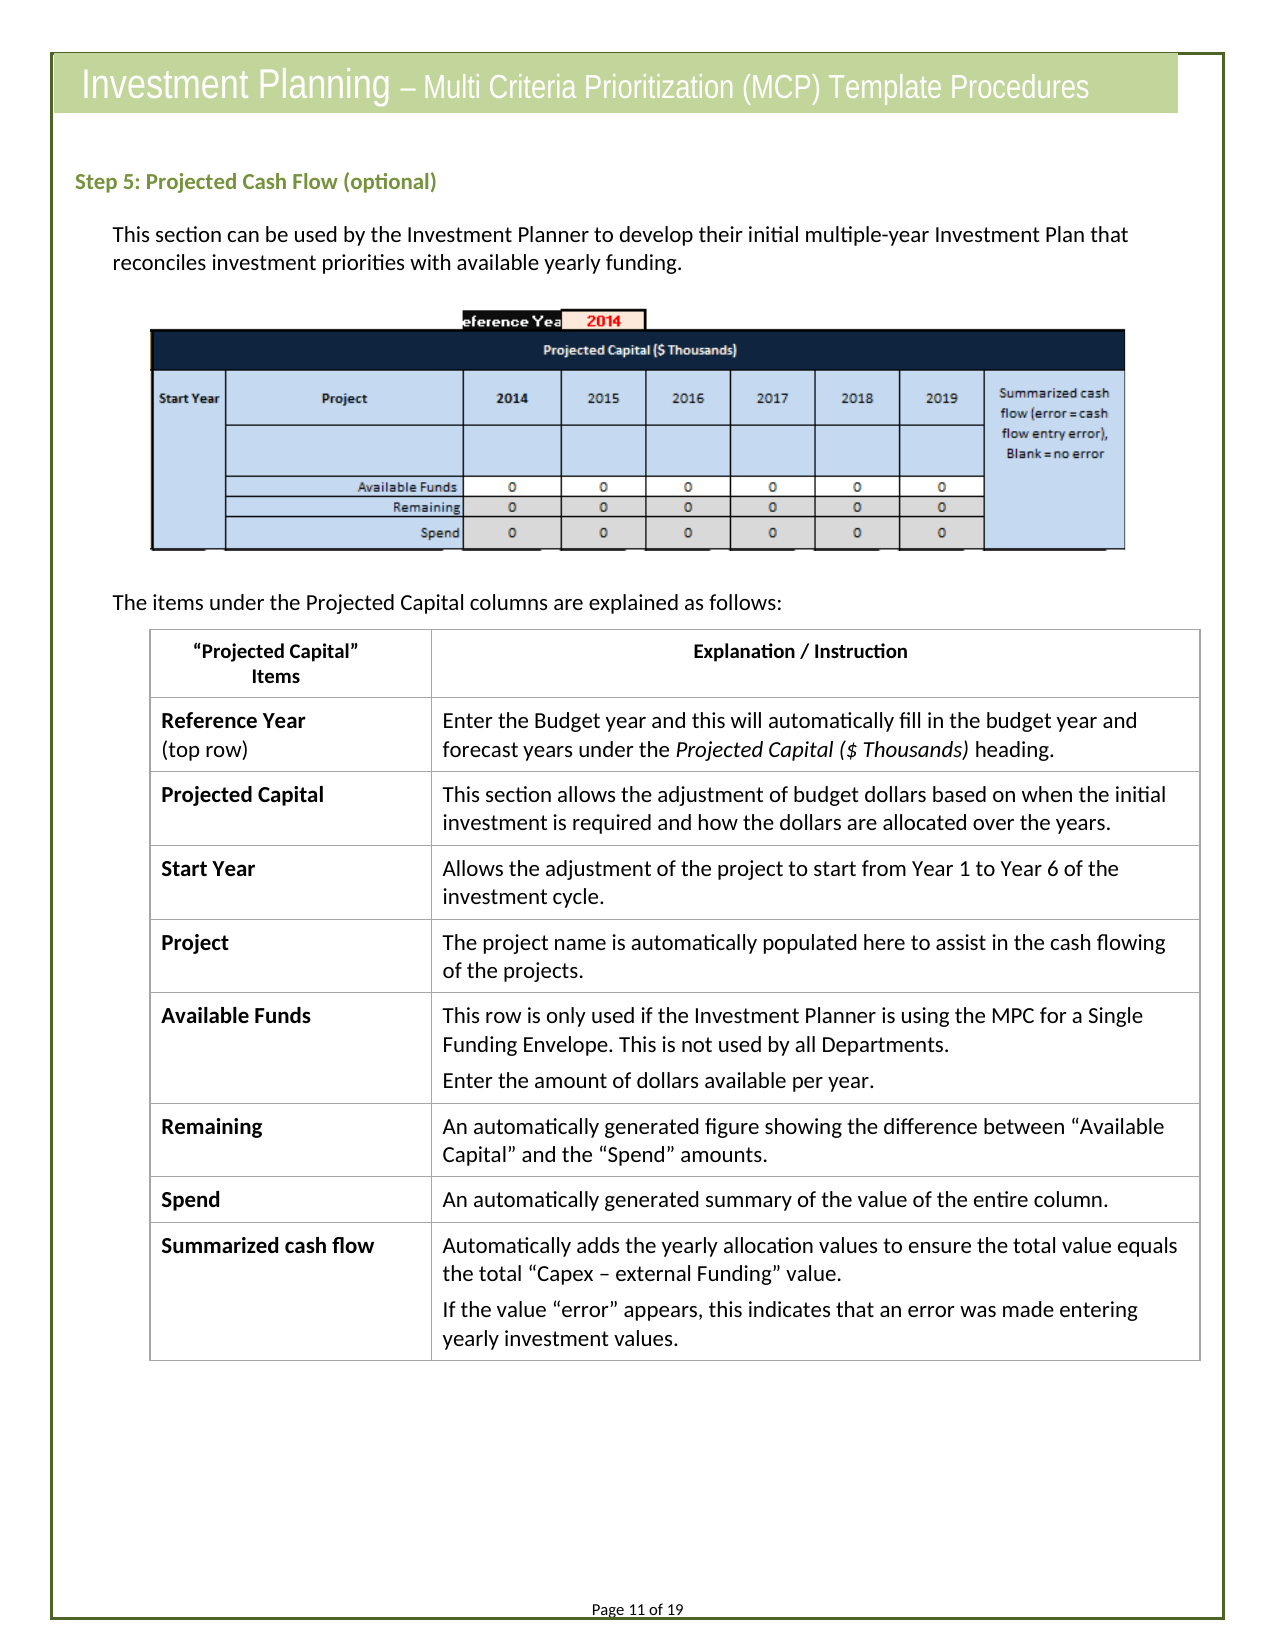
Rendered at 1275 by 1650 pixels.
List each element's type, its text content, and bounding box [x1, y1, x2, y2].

table_header “Projected Capital” Items [151, 630, 431, 697]
table_header Explanation / Instruction [432, 630, 1199, 697]
table_cell Enter the Budget year and this will automatically fill in the budget year and forecast years under the Projected Capital ($ Thousands) heading. [432, 698, 1199, 771]
table_cell Summarized cash flow [151, 1223, 431, 1360]
table_cell Spend [151, 1177, 431, 1222]
table_cell Start Year [151, 846, 431, 918]
table_cell Reference Year (top row) [151, 698, 431, 771]
table_cell Allows the adjustment of the project to start from Year 1 to Year 6 of the investment cycle. [432, 846, 1199, 918]
subtitle Step 5: Projected Cash Flow (optional) [75, 167, 1200, 195]
table_cell Available Funds [151, 993, 431, 1102]
picture [150, 301, 1125, 551]
table_cell The project name is automatically populated here to assist in the cash flowing of the projects. [432, 920, 1199, 992]
text This section can be used by the Investment Planner to develop their initial multiple-year Investment Plan that reconciles investment priorities with available yearly funding. [112, 220, 1200, 276]
table_cell This section allows the adjustment of budget dollars based on when the initial investment is required and how the dollars are allocated over the years. [432, 772, 1199, 845]
table_cell Projected Capital [151, 772, 431, 845]
text The items under the Projected Capital columns are explained as follows: [112, 588, 1200, 616]
table_cell Remaining [151, 1104, 431, 1176]
table_cell An automatically generated summary of the value of the entire column. [432, 1177, 1199, 1222]
table_cell Project [151, 920, 431, 992]
table_cell This row is only used if the Investment Planner is using the MPC for a Single Funding Envelope. This is not used by all Departments. Enter the amount of dollars available per year. [432, 993, 1199, 1102]
table_cell An automatically generated figure showing the difference between “Available Capital” and the “Spend” amounts. [432, 1104, 1199, 1176]
table_cell Automatically adds the yearly allocation values to ensure the total value equals the total “Capex – external Funding” value. If the value “error” appears, this indicates that an error was made entering yearly investment values. [432, 1223, 1199, 1360]
